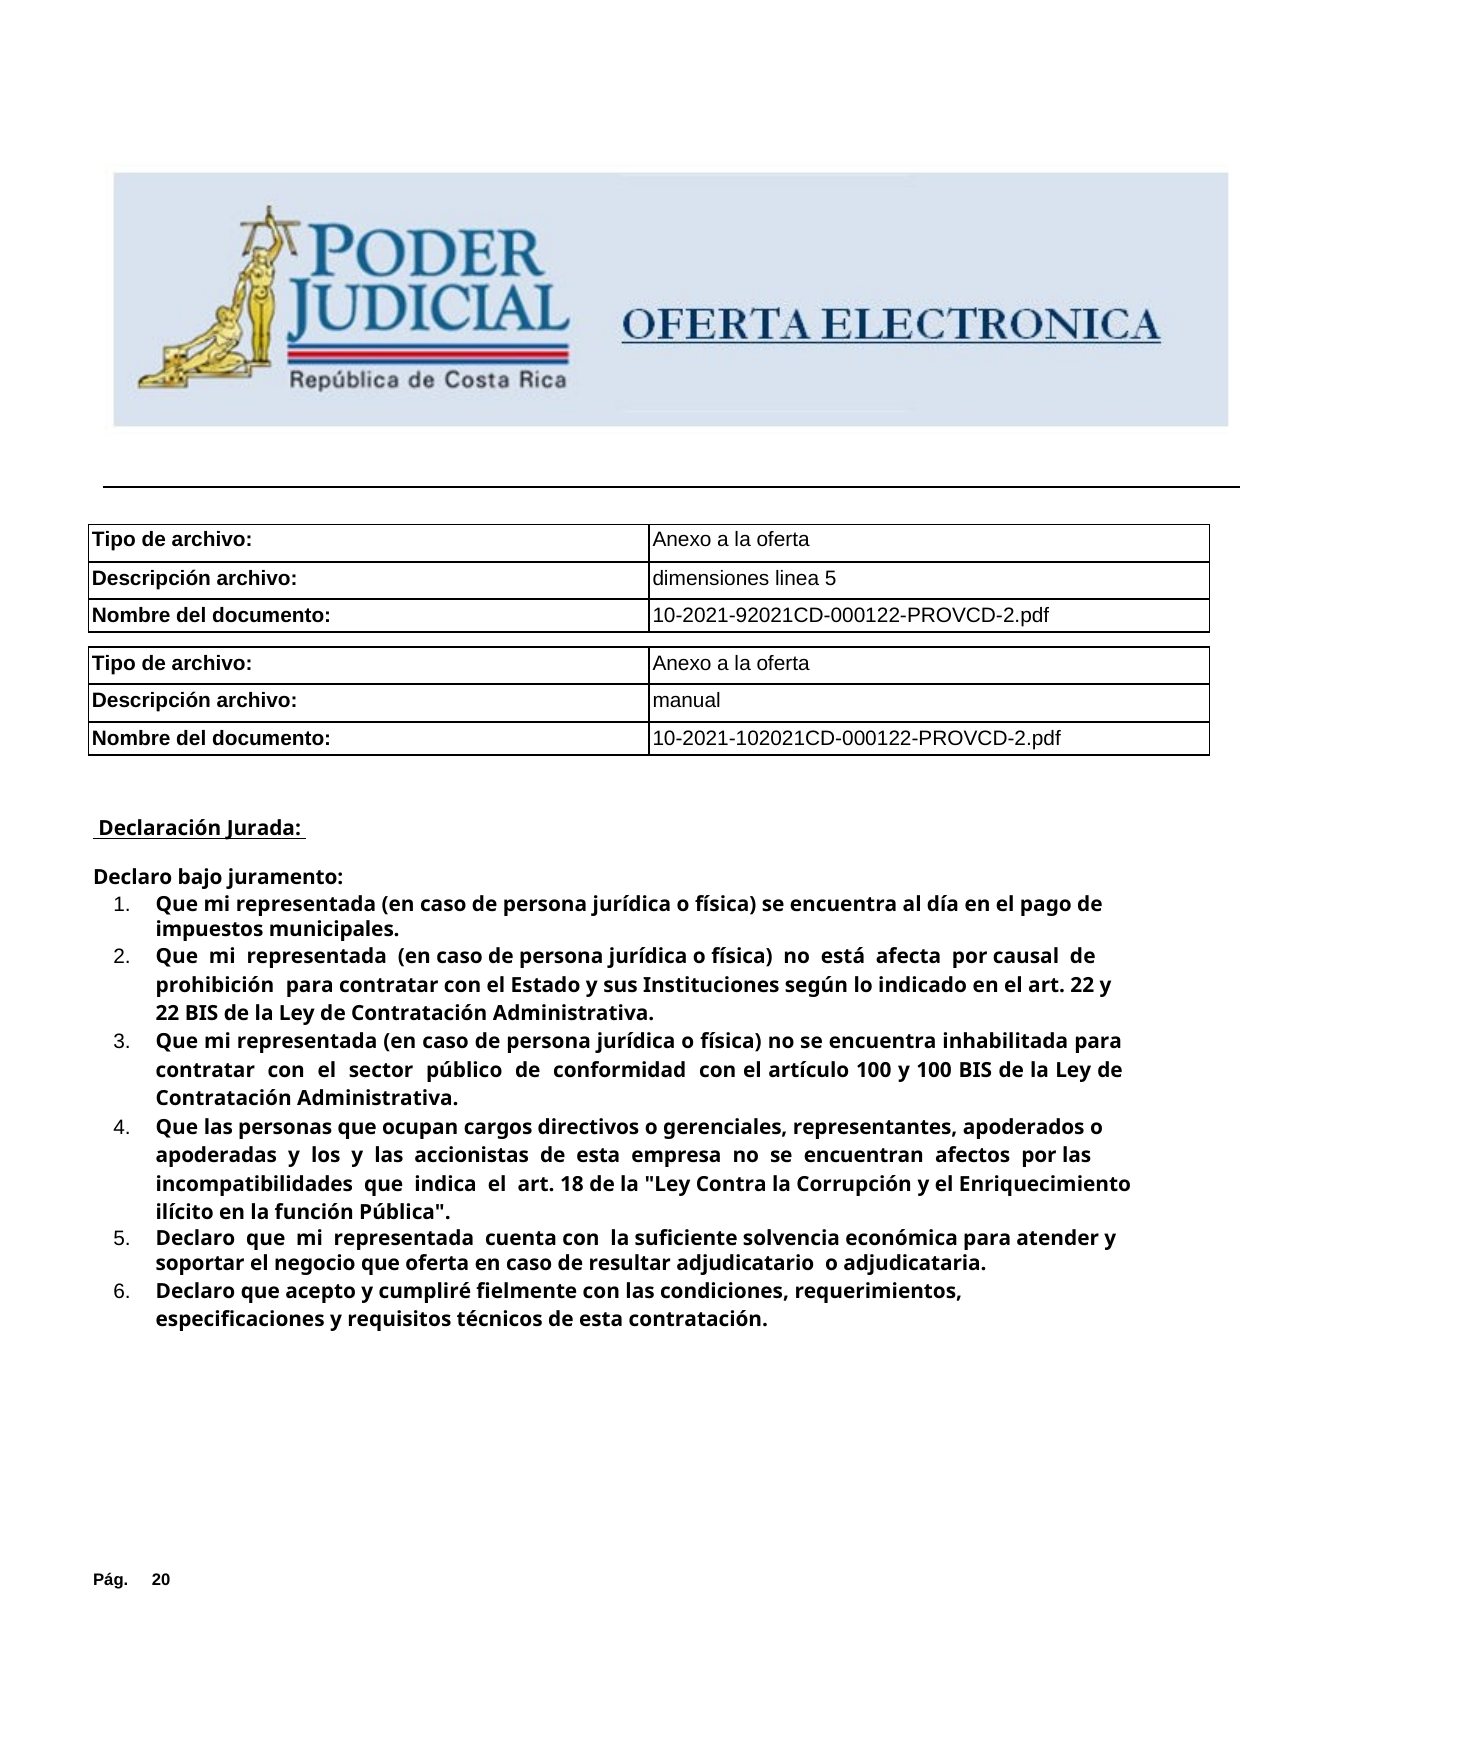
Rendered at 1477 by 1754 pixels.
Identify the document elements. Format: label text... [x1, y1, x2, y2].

table_header Tipo de archivo: [89, 648, 648, 683]
table_cell Nombre del documento: [89, 723, 648, 754]
list Que las personas que ocupan cargos directivos o gerenciales, representantes, apoderados o apoderadas y los y las accionistas de esta empresa no se encuentran afectos por las incompatibilidades que indica el art. 18 de la "Ley Contra la Corrupción y el Enriquecimiento ilícito en la función Pública". [113, 1112, 1142, 1226]
list Que mi representada (en caso de persona jurídica o física) no está afecta por causal de prohibición para contratar con el Estado y sus Instituciones según lo indicado en el art. 22 y 22 BIS de la Ley de Contratación Administrativa. [113, 941, 1123, 1027]
list Que mi representada (en caso de persona jurídica o física) no se encuentra inhabilitada para contratar con el sector público de conformidad con el artículo 100 y 100 BIS de la Ley de Contratación Administrativa. [113, 1027, 1124, 1112]
text Declaro bajo juramento: [93, 862, 1266, 891]
text impuestos municipales. [155, 916, 1266, 941]
picture [103, 162, 1241, 436]
table_cell Descripción archivo: [89, 685, 648, 721]
table_cell 10-2021-92021CD-000122-PROVCD-2.pdf [650, 600, 1209, 631]
table_cell dimensiones linea 5 [650, 563, 1209, 598]
list Declaro que mi representada cuenta con la suficiente solvencia económica para atender y [113, 1226, 1266, 1251]
table_header Anexo a la oferta [650, 525, 1209, 561]
table_header Anexo a la oferta [650, 648, 1209, 683]
subtitle Declaración Jurada: [93, 813, 1266, 842]
list Que mi representada (en caso de persona jurídica o física) se encuentra al día en el pago de [113, 891, 1266, 916]
table_cell 10-2021-102021CD-000122-PROVCD-2.pdf [650, 723, 1209, 754]
text soportar el negocio que oferta en caso de resultar adjudicatario o adjudicataria. [155, 1251, 1266, 1276]
list Declaro que acepto y cumpliré fielmente con las condiciones, requerimientos, especificaciones y requisitos técnicos de esta contratación. [113, 1276, 1005, 1333]
table_cell Nombre del documento: [89, 600, 648, 631]
table_cell Descripción archivo: [89, 563, 648, 598]
table_cell manual [650, 685, 1209, 721]
table_header Tipo de archivo: [89, 525, 648, 561]
